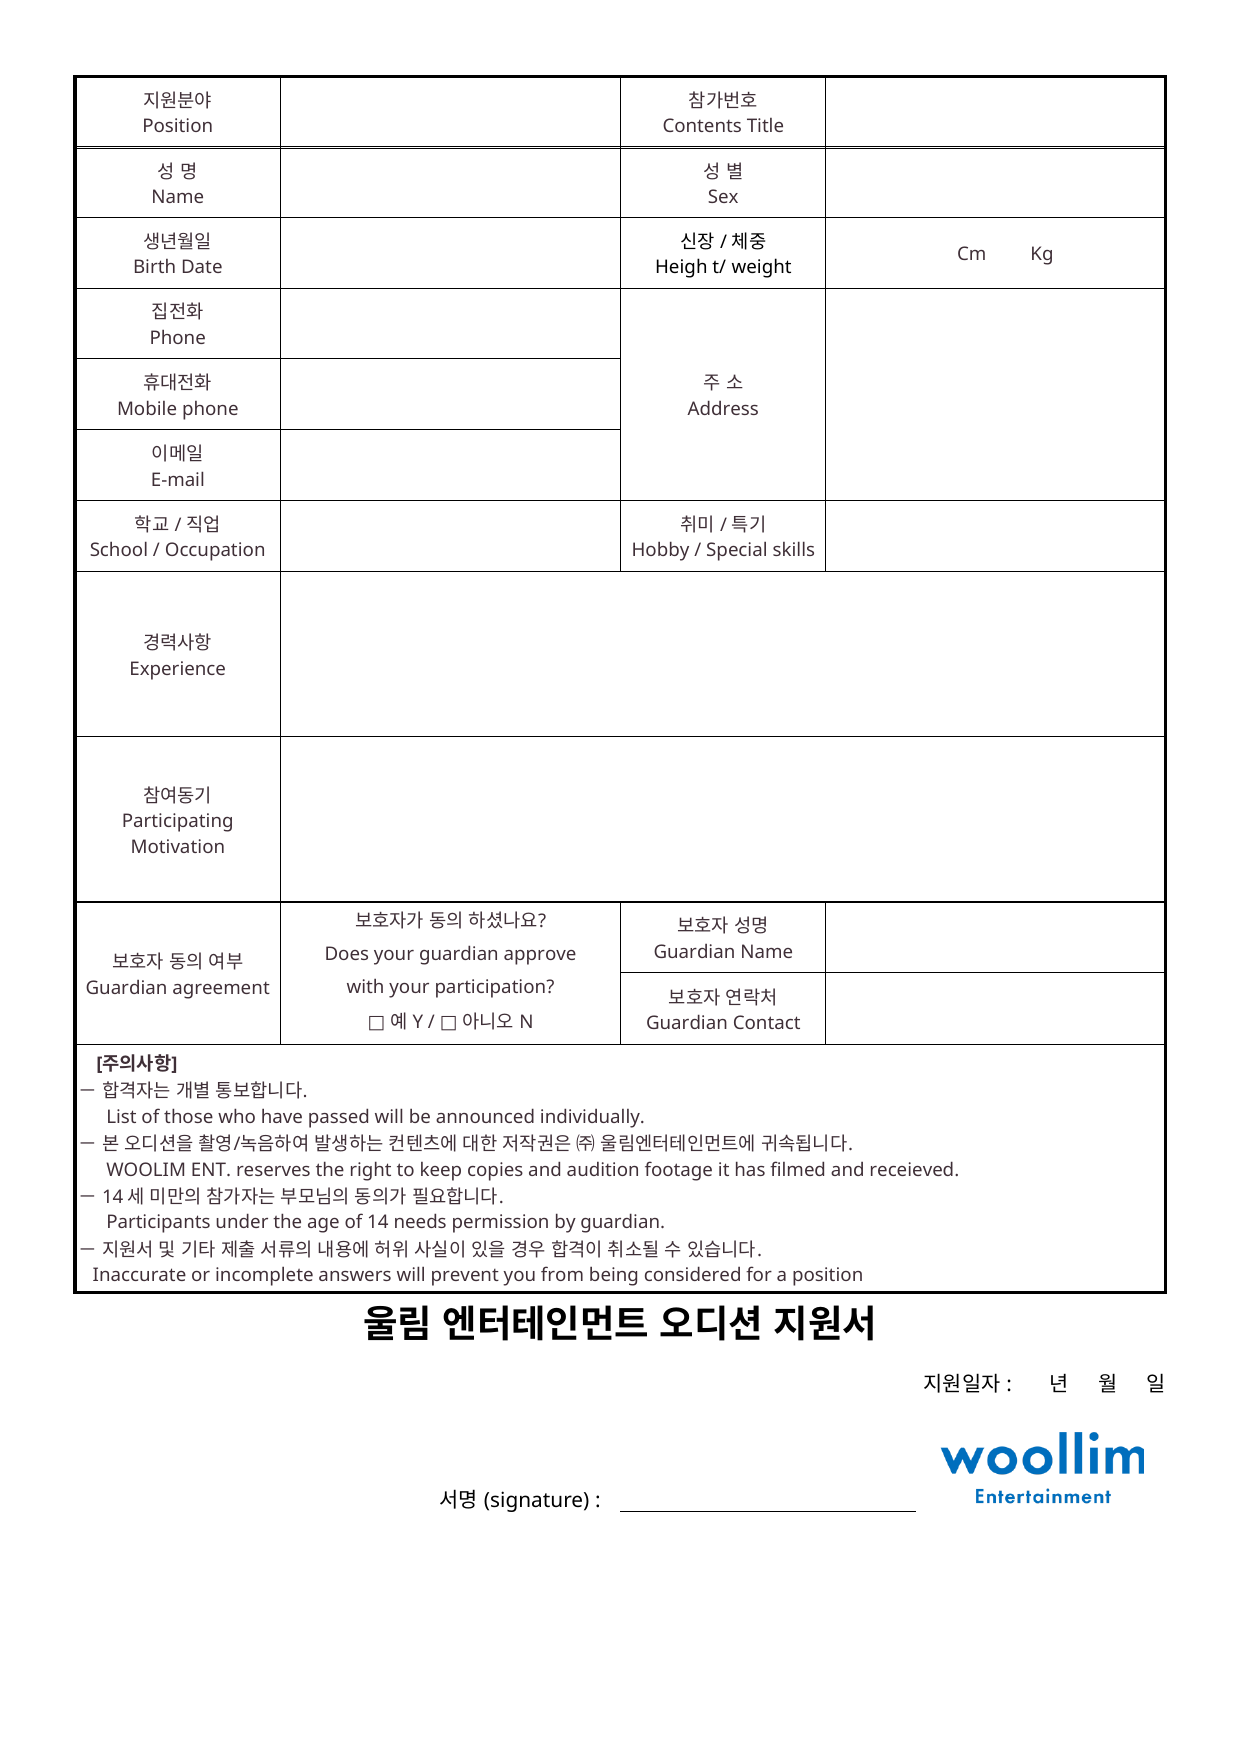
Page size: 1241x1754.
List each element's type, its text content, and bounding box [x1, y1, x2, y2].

table_cell 학교 / 직업 School / Occupation [77, 501, 280, 571]
table_cell Cm Kg [826, 218, 1164, 287]
table_cell [281, 289, 620, 358]
table_cell [281, 359, 620, 429]
table_cell [281, 149, 620, 217]
table_cell 성 명 Name [77, 149, 280, 217]
table_cell 보호자가 동의 하셨나요? Does your guardian approve with your participation? □ 예 Y / □ 아니오 N [281, 903, 620, 1044]
table_cell 이메일 E-mail [77, 430, 280, 500]
table_cell 생년월일 Birth Date [77, 218, 280, 287]
table_cell [826, 149, 1164, 217]
table_cell [주의사항] － 합격자는 개별 통보합니다. List of those who have passed will be announced individually. － 본 오디션을 촬영/녹음하여 발생하는 컨텐츠에 대한 저작권은 ㈜ 울림엔터테인먼트에 귀속됩니다. WOOLIM ENT. reserves the right to keep copies and audition footage it has filmed and receieved. － 14세 미만의 참가자는 부모님의 동의가 필요합니다. Participants under the age of 14 needs permission by guardian. － 지원서 및 기타 제출 서류의 내용에 허위 사실이 있을 경우 합격이 취소될 수 있습니다. Inaccurate or incomplete answers will prevent you from being considered for a position [77, 1045, 1164, 1291]
table_cell [826, 289, 1164, 500]
table_cell 집전화 Phone [77, 289, 280, 358]
table_cell 취미 / 특기 Hobby / Special skills [621, 501, 825, 571]
picture [937, 1426, 1144, 1505]
table_cell [281, 737, 1164, 901]
table_header 지원분야 Position [77, 78, 280, 146]
table_cell 경력사항 Experience [77, 572, 280, 736]
text 지원일자 : 년 월 일 [75, 1367, 1165, 1398]
table_header [826, 78, 1164, 146]
table_cell [281, 218, 620, 287]
table_cell 보호자 성명 Guardian Name [621, 903, 825, 972]
table_cell 보호자 동의 여부 Guardian agreement [77, 903, 280, 1044]
text 서명 (signature) : [75, 1483, 1165, 1513]
text 울림 엔터테인먼트 오디션 지원서 [75, 1294, 1165, 1348]
table_cell [826, 501, 1164, 571]
table_cell [281, 501, 620, 571]
table_cell [826, 973, 1164, 1044]
table_cell 주 소 Address [621, 289, 825, 500]
table_cell [281, 430, 620, 500]
table_cell 휴대전화 Mobile phone [77, 359, 280, 429]
table_cell 신장 / 체중 Heigh t/ weight [621, 218, 825, 287]
table_cell [281, 572, 1164, 736]
table_cell [826, 903, 1164, 972]
table_cell 보호자 연락처 Guardian Contact [621, 973, 825, 1044]
table_header 참가번호 Contents Title [621, 78, 825, 146]
table_cell 성 별 Sex [621, 149, 825, 217]
table_cell 참여동기 Participating Motivation [77, 737, 280, 901]
table_header [281, 78, 620, 146]
